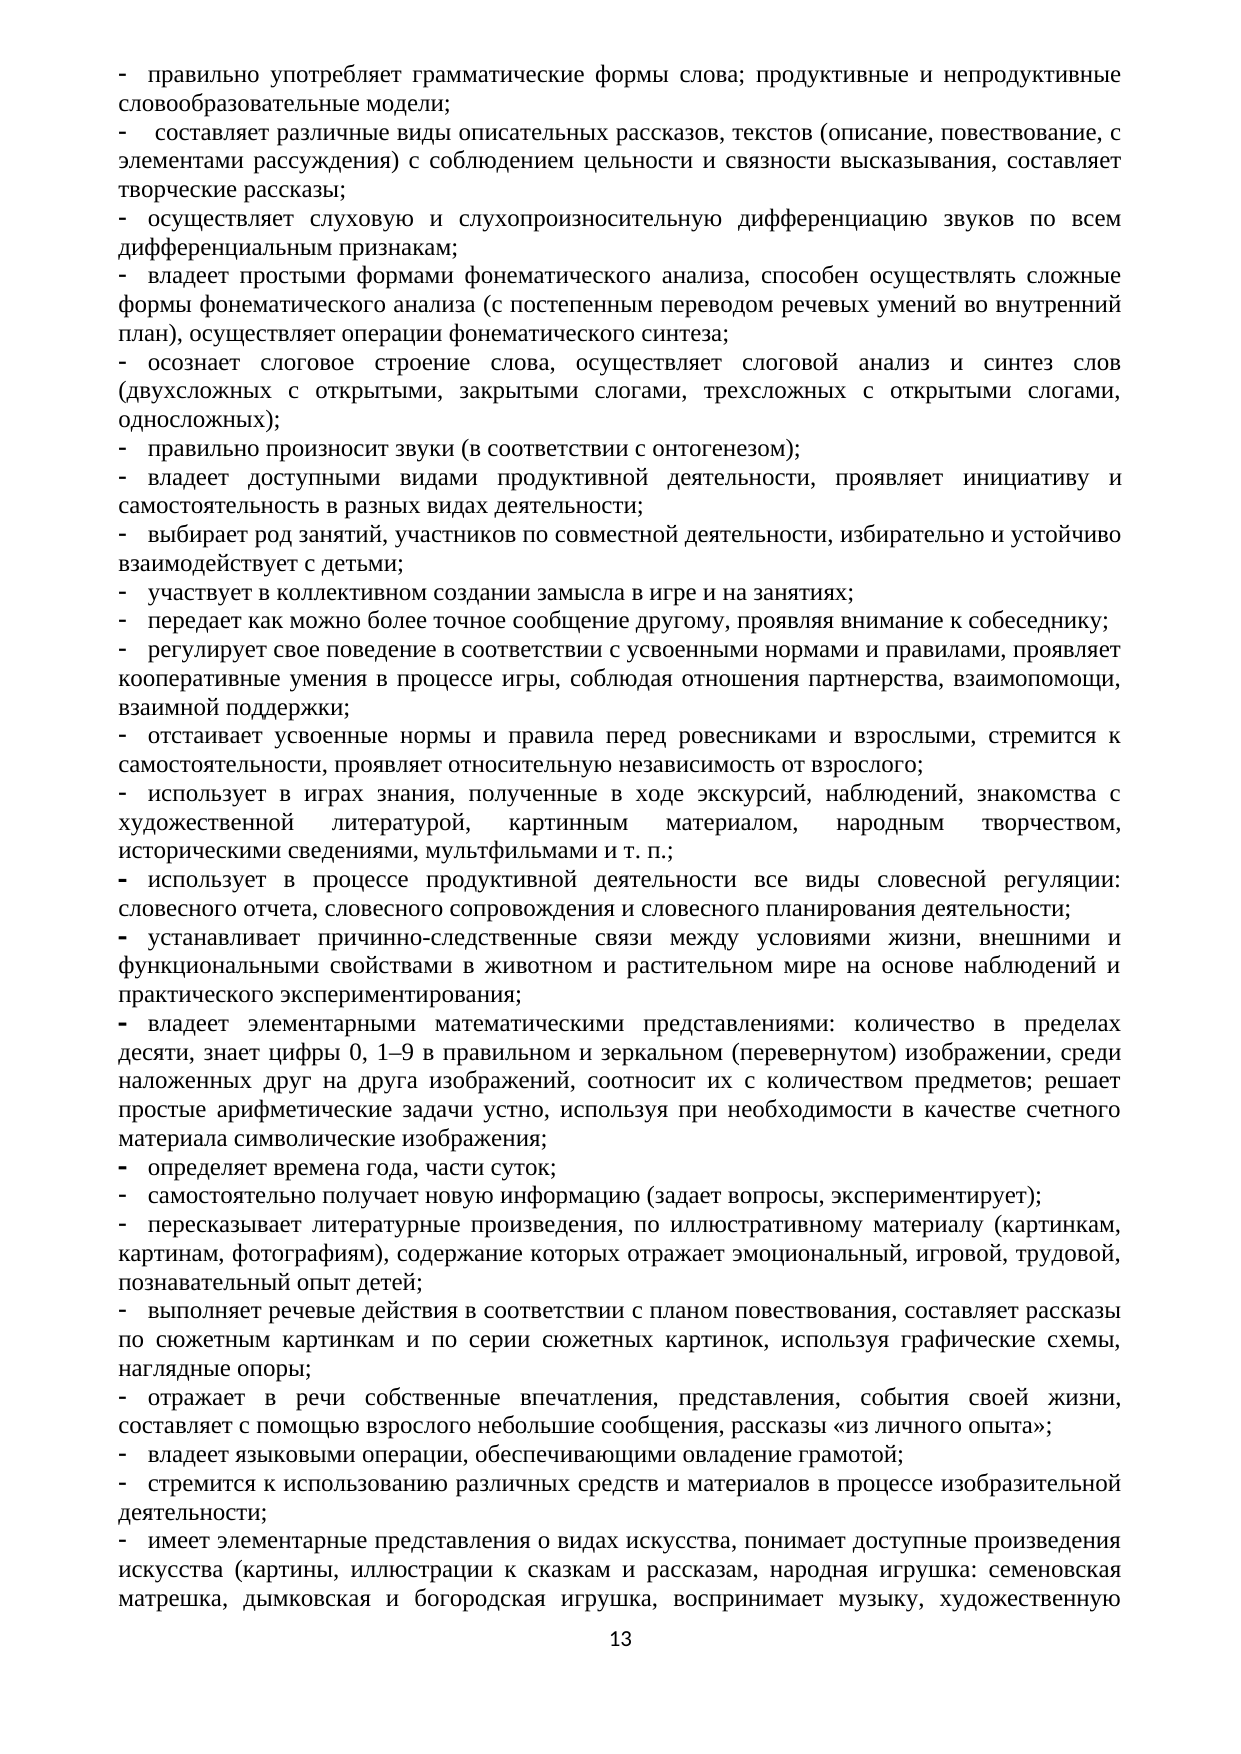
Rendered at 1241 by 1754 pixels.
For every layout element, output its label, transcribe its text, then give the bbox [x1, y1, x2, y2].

list стремится к использованию различных средств и материалов в процессе изобразительной деятельности; [118, 1468, 1122, 1525]
list пересказывает литературные произведения, по иллюстративному материалу (картинкам, картинам, фотографиям), содержание которых отражает эмоциональный, игровой, трудовой, познавательный опыт детей; [118, 1209, 1122, 1295]
list осуществляет слуховую и слухопроизносительную дифференциацию звуков по всем дифференциальным признакам; [118, 203, 1122, 260]
list использует в процессе продуктивной деятельности все виды словесной регуляции: словесного отчета, словесного сопровождения и словесного планирования деятельности; [118, 864, 1122, 922]
list осознает слоговое строение слова, осуществляет слоговой анализ и синтез слов (двухсложных с открытыми, закрытыми слогами, трехсложных с открытыми слогами, односложных); [118, 347, 1122, 433]
list правильно произносит звуки (в соответствии с онтогенезом); [118, 433, 1122, 462]
list владеет языковыми операции, обеспечивающими овладение грамотой; [118, 1439, 1122, 1468]
list участвует в коллективном создании замысла в игре и на занятиях; [118, 577, 1122, 605]
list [118, 1525, 1122, 1612]
list передает как можно более точное сообщение другому, проявляя внимание к собеседнику; [118, 605, 1122, 634]
list отстаивает усвоенные нормы и правила перед ровесниками и взрослыми, стремится к самостоятельности, проявляет относительную независимость от взрослого; [118, 720, 1122, 778]
list владеет простыми формами фонематического анализа, способен осуществлять сложные формы фонематического анализа (с постепенным переводом речевых умений во внутренний план), осуществляет операции фонематического синтеза; [118, 260, 1122, 347]
list выполняет речевые действия в соответствии с планом повествования, составляет рассказы по сюжетным картинкам и по серии сюжетных картинок, используя графические схемы, наглядные опоры; [118, 1295, 1122, 1382]
list определяет времена года, части суток; [118, 1152, 1122, 1180]
list составляет различные виды описательных рассказов, текстов (описание, повествование, с элементами рассуждения) с соблюдением цельности и связности высказывания, составляет творческие рассказы; [118, 117, 1122, 203]
list выбирает род занятий, участников по совместной деятельности, избирательно и устойчиво взаимодействует с детьми; [118, 519, 1122, 577]
list владеет элементарными математическими представлениями: количество в пределах десяти, знает цифры 0, 1–9 в правильном и зеркальном (перевернутом) изображении, среди наложенных друг на друга изображений, соотносит их с количеством предметов; решает простые арифметические задачи устно, используя при необходимости в качестве счетного материала символические изображения; [118, 1008, 1122, 1152]
list отражает в речи собственные впечатления, представления, события своей жизни, составляет с помощью взрослого небольшие сообщения, рассказы «из личного опыта»; [118, 1382, 1122, 1439]
list правильно употребляет грамматические формы слова; продуктивные и непродуктивные словообразовательные модели; [118, 59, 1122, 117]
list устанавливает причинно-следственные связи между условиями жизни, внешними и функциональными свойствами в животном и растительном мире на основе наблюдений и практического экспериментирования; [118, 922, 1122, 1008]
list самостоятельно получает новую информацию (задает вопросы, экспериментирует); [118, 1180, 1122, 1209]
list регулирует свое поведение в соответствии с усвоенными нормами и правилами, проявляет кооперативные умения в процессе игры, соблюдая отношения партнерства, взаимопомощи, взаимной поддержки; [118, 634, 1122, 720]
list владеет доступными видами продуктивной деятельности, проявляет инициативу и самостоятельность в разных видах деятельности; [118, 462, 1122, 519]
list использует в играх знания, полученные в ходе экскурсий, наблюдений, знакомства с художественной литературой, картинным материалом, народным творчеством, историческими сведениями, мультфильмами и т. п.; [118, 778, 1122, 864]
